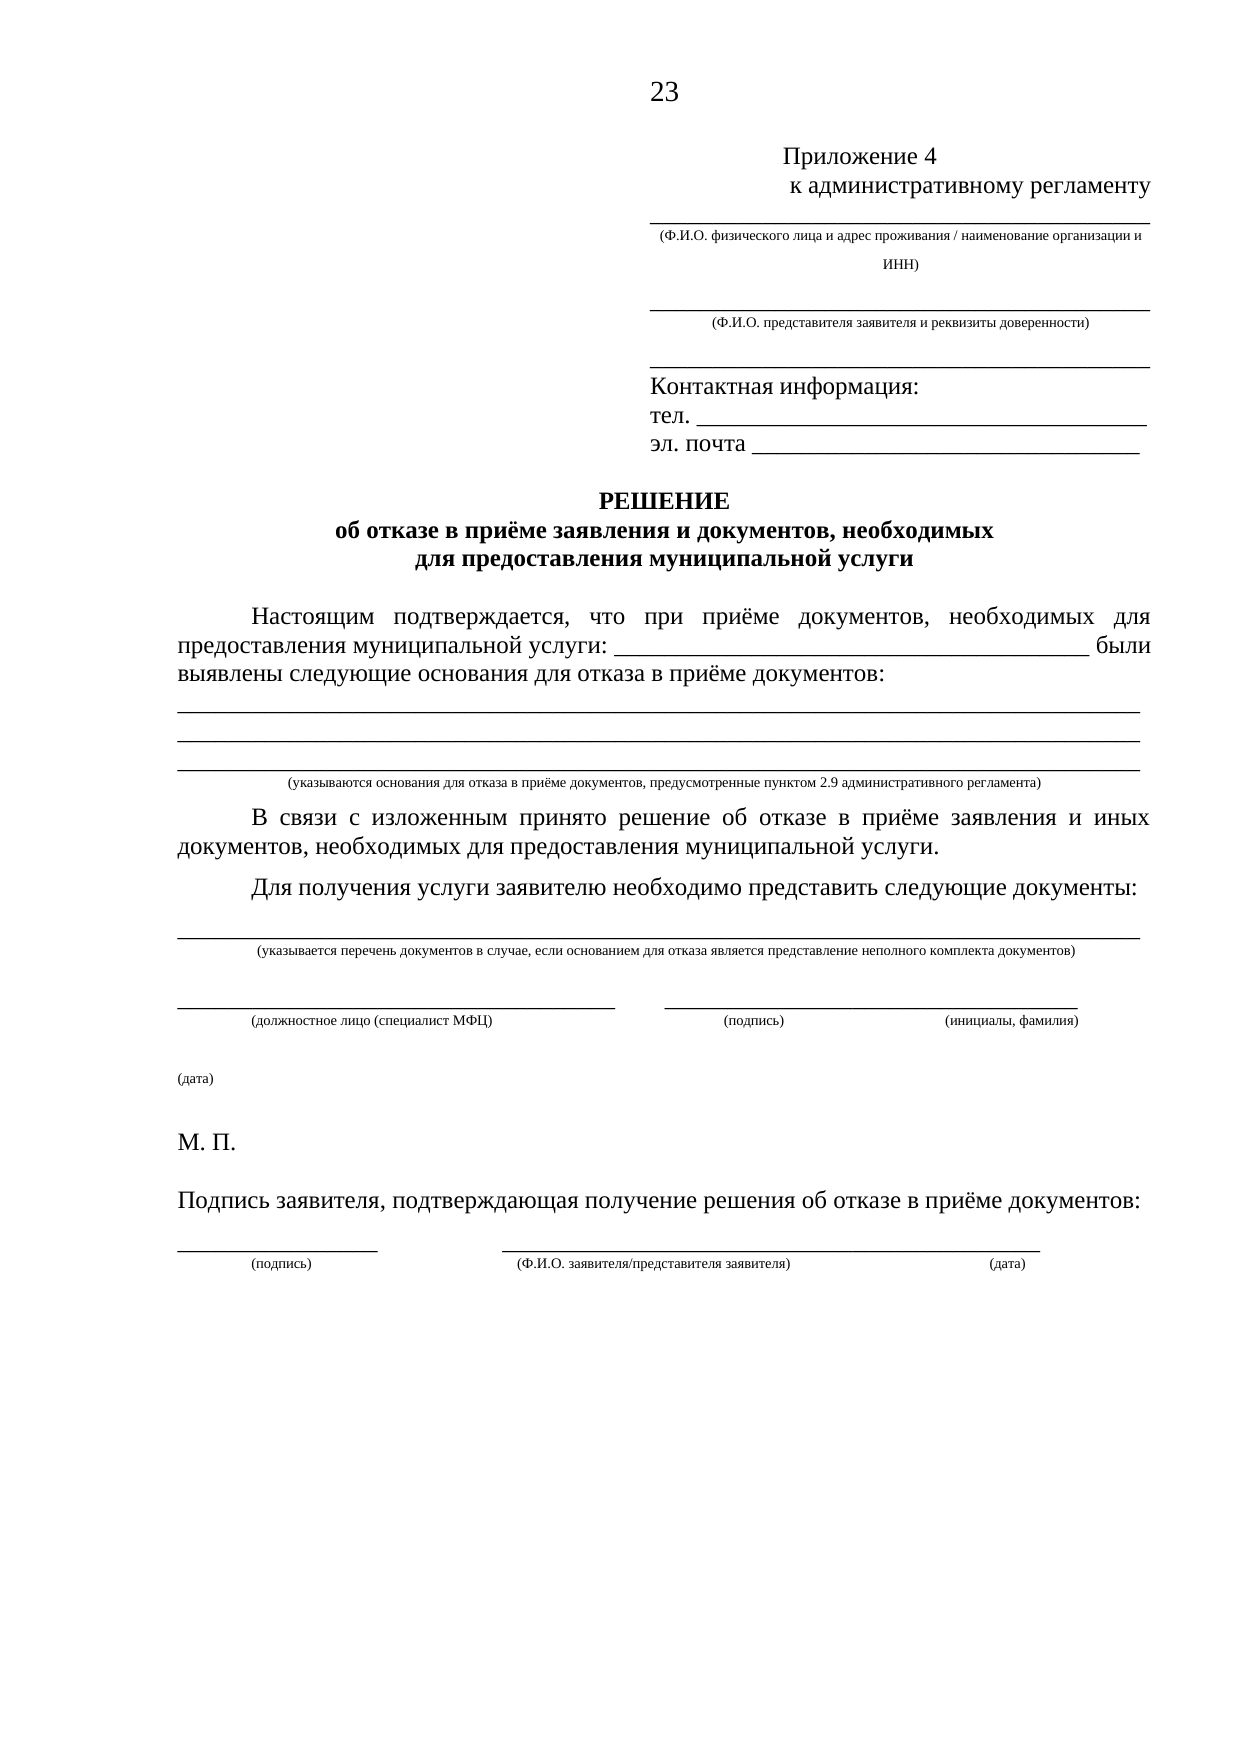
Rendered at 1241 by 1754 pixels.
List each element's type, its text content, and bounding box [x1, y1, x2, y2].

text М. П. [177, 1127, 1152, 1156]
text тел. ____________________________________ [650, 400, 1152, 428]
text В связи с изложенным принято решение об отказе в приёме заявления и иных документов, необходимых для предоставления муниципальной услуги. [177, 802, 1152, 860]
text (дата) [177, 1070, 1152, 1098]
text Подпись заявителя, подтверждающая получение решения об отказе в приёме документов: [177, 1185, 1152, 1213]
text _____________________________________________________________________________ [177, 913, 1152, 942]
text (Ф.И.О. физического лица и адрес проживания / наименование организации и ИНН) [650, 227, 1152, 285]
text (должностное лицо (специалист МФЦ) (подпись) (инициалы, фамилия) [251, 1012, 1152, 1041]
text РЕШЕНИЕ об отказе в приёме заявления и документов, необходимых для предоставления муниципальной услуги [177, 486, 1152, 572]
text Приложение 4 [783, 141, 1152, 170]
text ________________________________________ [650, 198, 1152, 227]
text _______________________________________________________________________________________________________________________________________________________________________________________________________________________________________ [177, 687, 1152, 773]
text ________________ ____________________________ _______________ [177, 1226, 1152, 1255]
text (Ф.И.О. представителя заявителя и реквизиты доверенности) [650, 313, 1152, 342]
text (указываются основания для отказа в приёме документов, предусмотренные пунктом 2.9 административного регламента) [177, 773, 1152, 802]
text (указывается перечень документов в случае, если основанием для отказа является представление неполного комплекта документов) [177, 942, 1152, 971]
text Для получения услуги заявителю необходимо представить следующие документы: [177, 872, 1152, 901]
text к административному регламенту [783, 170, 1152, 198]
text Настоящим подтверждается, что при приёме документов, необходимых для предоставления муниципальной услуги: ______________________________________ были выявлены следующие основания для отказа в приёме документов: [177, 601, 1152, 687]
text эл. почта _______________________________ [650, 428, 1152, 457]
text ________________________________________ [650, 342, 1152, 371]
text Контактная информация: [650, 371, 1152, 400]
text ___________________________________ _______________ __________________ [177, 983, 1152, 1012]
text ________________________________________ [650, 285, 1152, 313]
text (подпись) (Ф.И.О. заявителя/представителя заявителя) (дата) [177, 1255, 1152, 1283]
